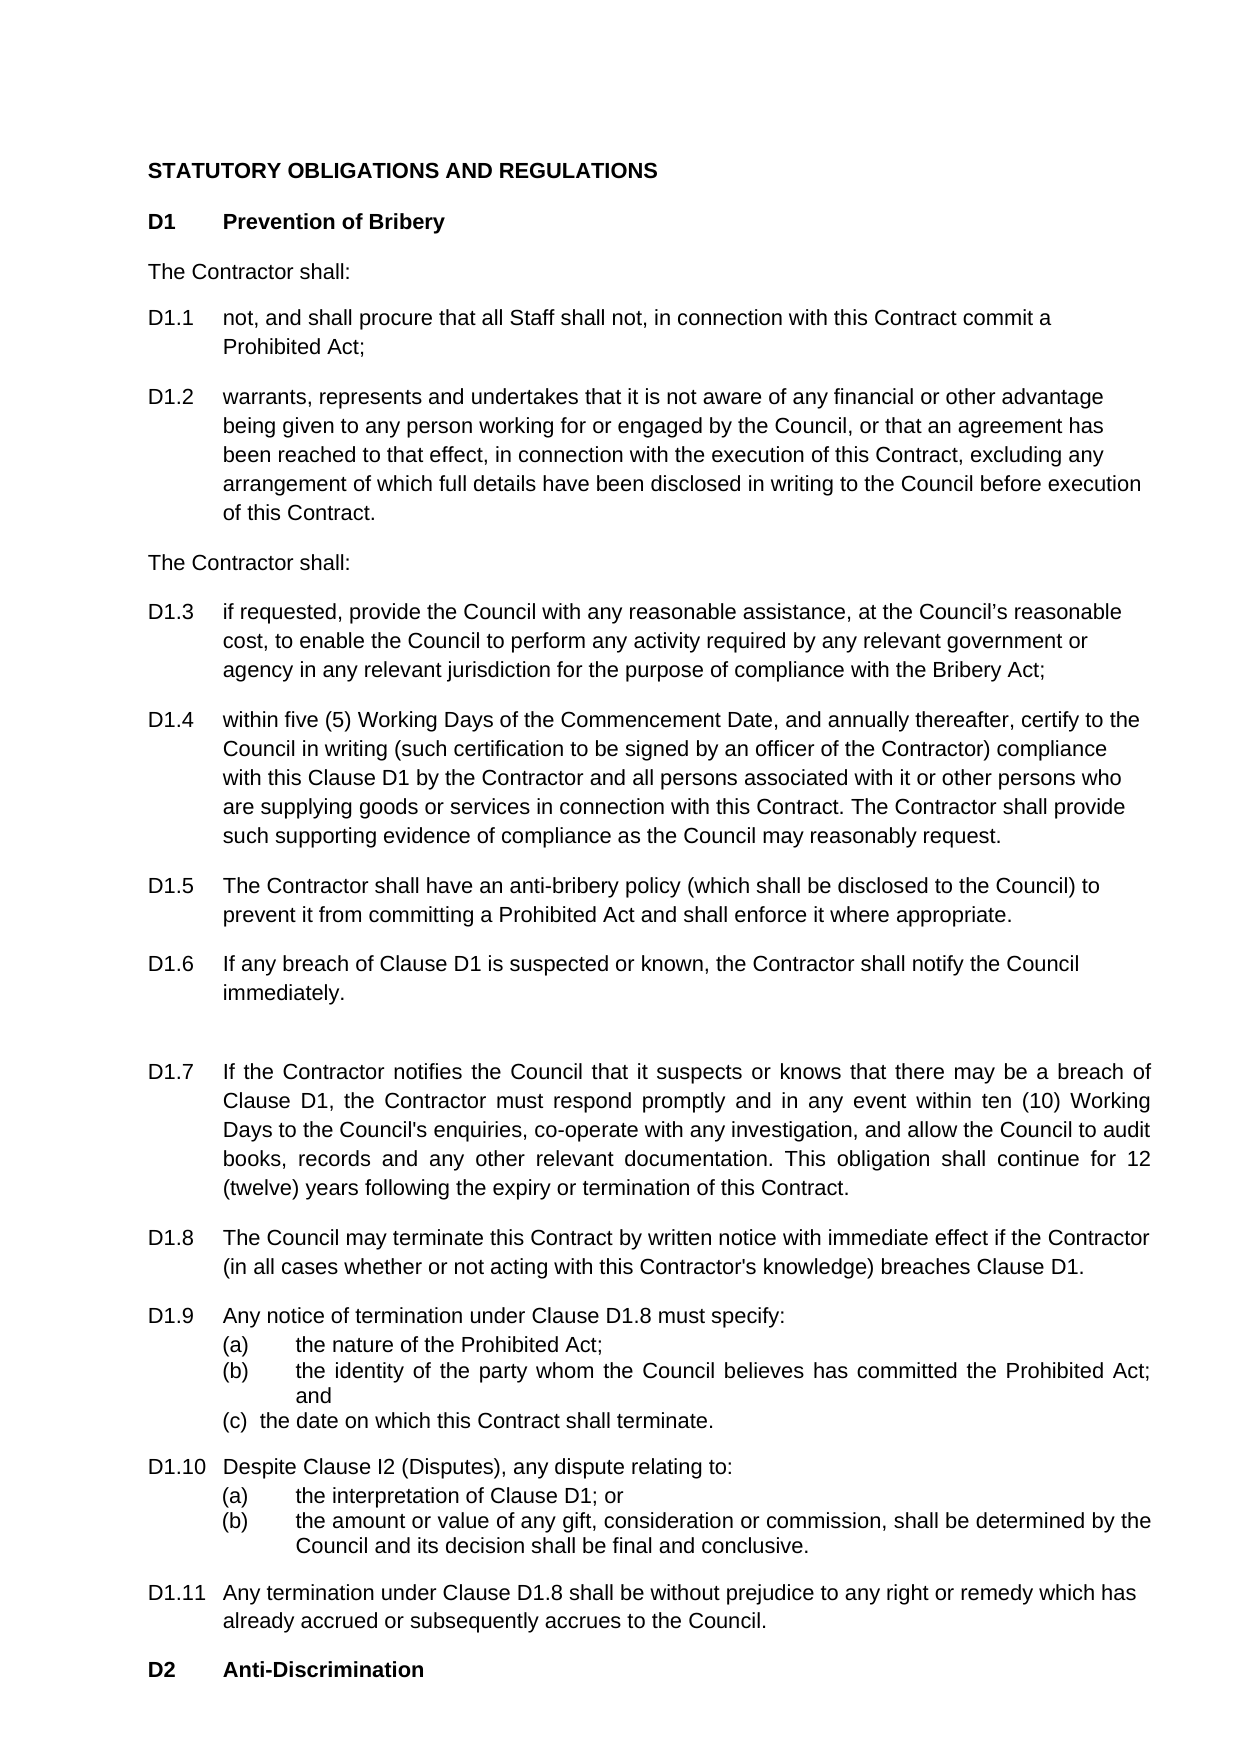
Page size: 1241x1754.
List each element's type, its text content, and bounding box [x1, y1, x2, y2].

subtitle D1.3 if requested, provide the Council with any reasonable assistance, at the Council’s reasonable cost, to enable the Council to perform any activity required by any relevant government or agency in any relevant jurisdiction for the purpose of compliance with the Bribery Act; [148, 599, 1152, 682]
subtitle the amount or value of any gift, consideration or commission, shall be determined by the Council and its decision shall be final and conclusive. [222, 1508, 1152, 1558]
subtitle the identity of the party whom the Council believes has committed the Prohibited Act; and [222, 1357, 1152, 1408]
subtitle D1.5 The Contractor shall have an anti-bribery policy (which shall be disclosed to the Council) to prevent it from committing a Prohibited Act and shall enforce it where appropriate. [148, 872, 1152, 927]
subtitle the nature of the Prohibited Act; [222, 1332, 1152, 1357]
subtitle D1 Prevention of Bribery [148, 208, 1152, 234]
subtitle STATUTORY OBLIGATIONS AND REGULATIONS [148, 158, 1152, 183]
subtitle D1.6 If any breach of Clause D1 is suspected or known, the Contractor shall notify the Council immediately. [148, 951, 1152, 1005]
subtitle the interpretation of Clause D1; or [222, 1483, 1152, 1508]
subtitle The Contractor shall: [148, 549, 1152, 574]
subtitle The Contractor shall: [148, 259, 1152, 284]
subtitle D1.4 within five (5) Working Days of the Commencement Date, and annually thereafter, certify to the Council in writing (such certification to be signed by an officer of the Contractor) compliance with this Clause D1 by the Contractor and all persons associated with it or other persons who are supplying goods or services in connection with this Contract. The Contractor shall provide such supporting evidence of compliance as the Council may reasonably request. [148, 707, 1152, 848]
subtitle D1.1 not, and shall procure that all Staff shall not, in connection with this Contract commit a Prohibited Act; [148, 305, 1152, 359]
subtitle D1.10 Despite Clause I2 (Disputes), any dispute relating to: [148, 1454, 1152, 1479]
subtitle D1.2 warrants, represents and undertakes that it is not aware of any financial or other advantage being given to any person working for or engaged by the Council, or that an agreement has been reached to that effect, in connection with the execution of this Contract, excluding any arrangement of which full details have been disclosed in writing to the Council before execution of this Contract. [148, 384, 1152, 525]
subtitle the date on which this Contract shall terminate. [222, 1408, 1152, 1433]
text D2 Anti-Discrimination [148, 1656, 1150, 1682]
subtitle D1.7 If the Contractor notifies the Council that it suspects or knows that there may be a breach of Clause D1, the Contractor must respond promptly and in any event within ten (10) Working Days to the Council's enquiries, co-operate with any investigation, and allow the Council to audit books, records and any other relevant documentation. This obligation shall continue for 12 (twelve) years following the expiry or termination of this Contract. [148, 1059, 1152, 1200]
subtitle D1.11 Any termination under Clause D1.8 shall be without prejudice to any right or remedy which has already accrued or subsequently accrues to the Council. [148, 1579, 1152, 1633]
subtitle D1.8 The Council may terminate this Contract by written notice with immediate effect if the Contractor (in all cases whether or not acting with this Contractor's knowledge) breaches Clause D1. [148, 1224, 1152, 1279]
subtitle D1.9 Any notice of termination under Clause D1.8 must specify: [148, 1303, 1152, 1328]
